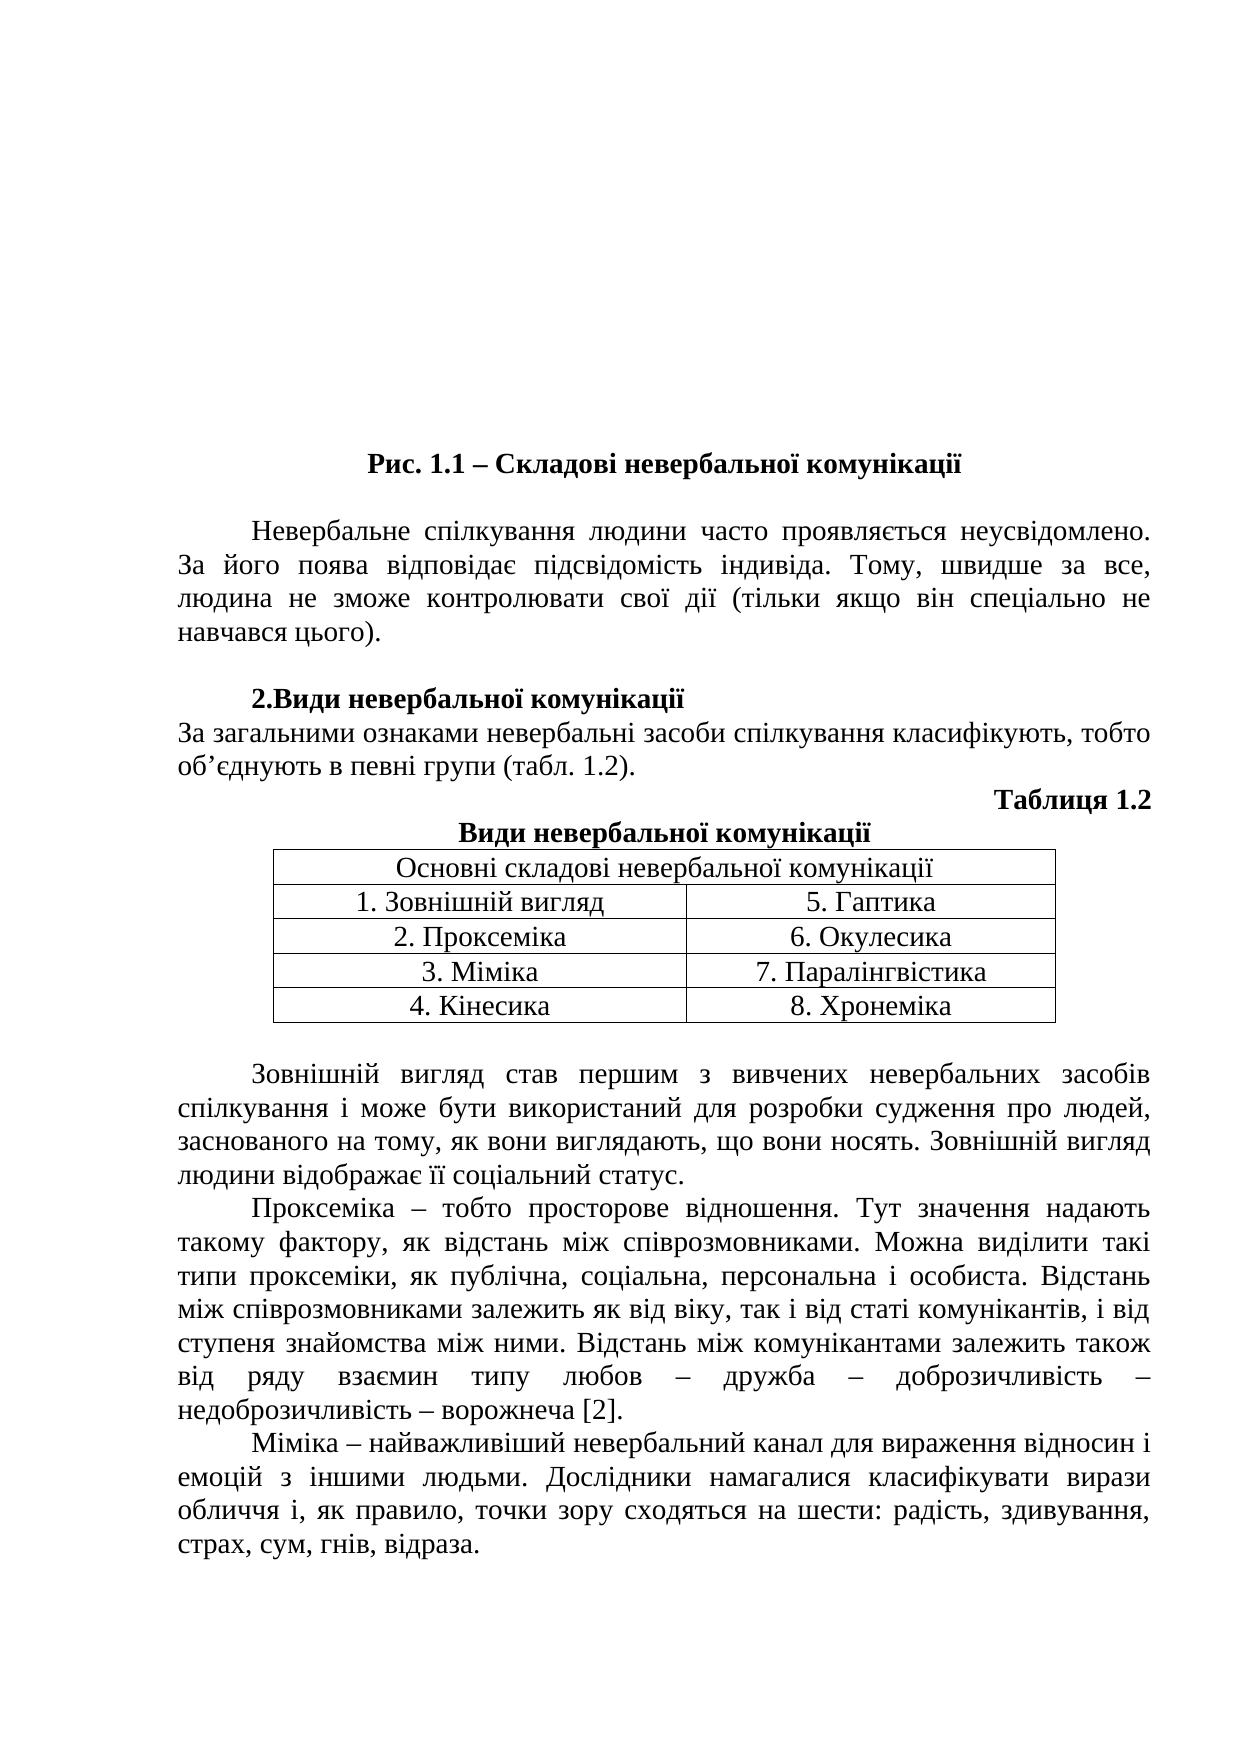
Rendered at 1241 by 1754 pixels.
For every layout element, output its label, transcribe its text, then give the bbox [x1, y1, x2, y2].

table_cell 5. Гаптика [687, 885, 1055, 918]
text Міміка – найважливіший невербальний канал для вираження відносин і емоцій з іншими людьми. Дослідники намагалися класифікувати вирази обличчя і, як правило, точки зору сходяться на шести: радість, здивування, страх, сум, гнів, відраза. [177, 1425, 1152, 1559]
table_cell 4. Кінесика [274, 988, 686, 1022]
table_cell 2. Проксеміка [274, 919, 686, 953]
text Невербальне спілкування людини часто проявляється неусвідомлено. За його поява відповідає підсвідомість індивіда. Тому, швидше за все, людина не зможе контролювати свої дії (тільки якщо він спеціально не навчався цього). [177, 513, 1152, 648]
text Проксеміка – тобто просторове відношення. Тут значення надають такому фактору, як відстань між співрозмовниками. Можна виділити такі типи проксеміки, як публічна, соціальна, персональна і особиста. Відстань між співрозмовниками залежить як від віку, так і від статі комунікантів, і від ступеня знайомства між ними. Відстань між комунікантами залежить також від ряду взаємин типу любов – дружба – доброзичливість – недоброзичливість – ворожнеча [2]. [177, 1191, 1152, 1425]
table_cell 7. Паралінгвістика [687, 954, 1055, 987]
text Зовнішній вигляд став першим з вивчених невербальних засобів спілкування і може бути використаний для розробки судження про людей, заснованого на тому, як вони виглядають, що вони носять. Зовнішній вигляд людини відображає її соціальний статус. [177, 1056, 1152, 1191]
text За загальними ознаками невербальні засоби спілкування класифікують, тобто об’єднують в певні групи (табл. 1.2). [177, 715, 1152, 782]
subtitle 2.Види невербальної комунікації [177, 681, 1152, 715]
table_cell 1. Зовнішній вигляд [274, 885, 686, 918]
table_cell 6. Окулесика [687, 919, 1055, 953]
table_cell 3. Міміка [274, 954, 686, 987]
table_cell 8. Хронеміка [687, 988, 1055, 1022]
text Рис. 1.1 – Складові невербальної комунікації [177, 446, 1152, 480]
text Таблиця 1.2 [177, 782, 1152, 815]
table_header Основні складові невербальної комунікації [274, 850, 1055, 883]
text Види невербальної комунікації [177, 815, 1152, 849]
